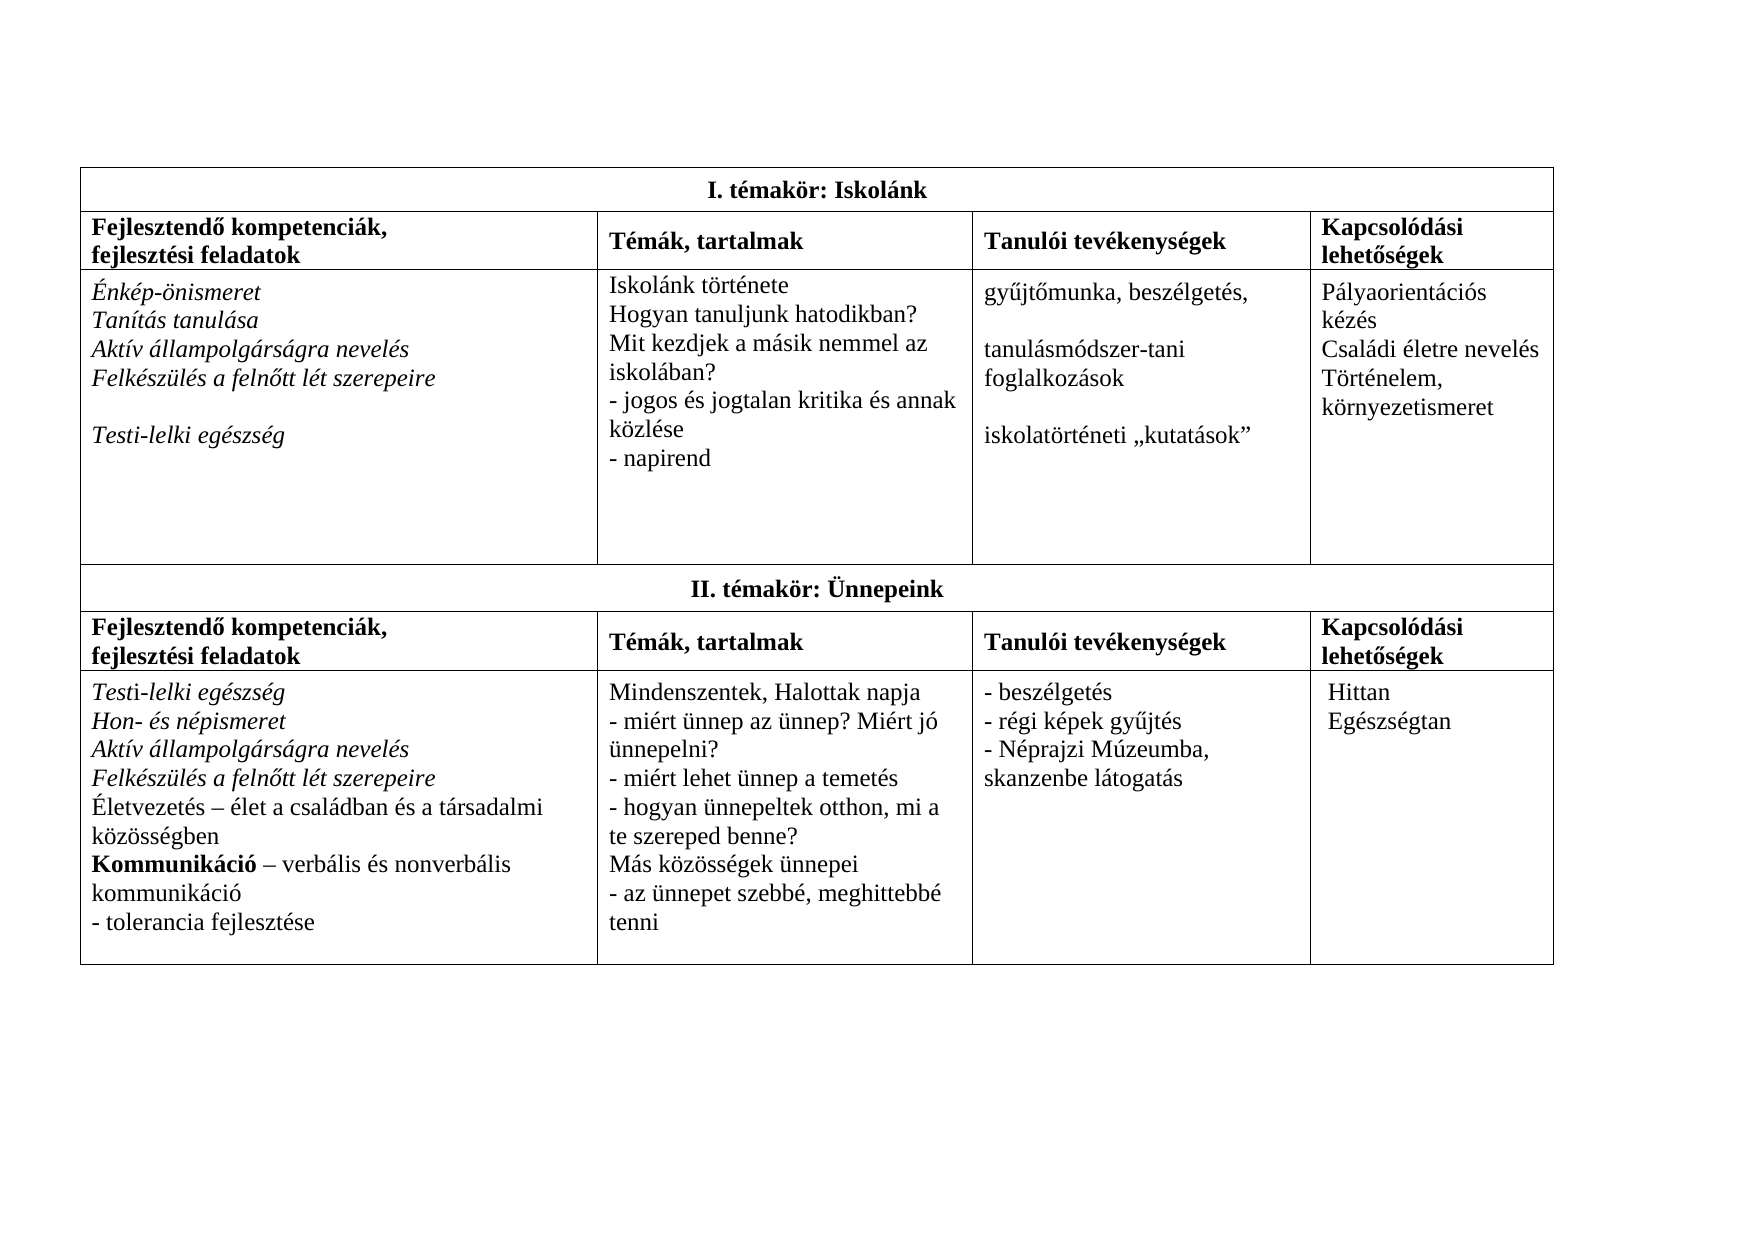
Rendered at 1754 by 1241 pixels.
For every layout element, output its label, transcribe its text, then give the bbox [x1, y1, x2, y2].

table_cell Témák, tartalmak [598, 612, 972, 670]
table_cell - beszélgetés - régi képek gyűjtés - Néprajzi Múzeumba, skanzenbe látogatás [973, 671, 1310, 964]
table_cell Hittan Egészségtan [1311, 671, 1553, 964]
table_cell Énkép-önismeret Tanítás tanulása Aktív állampolgárságra nevelés Felkészülés a felnőtt lét szerepeire Testi-lelki egészség [81, 270, 597, 564]
table_cell Mindenszentek, Halottak napja - miért ünnep az ünnep? Miért jó ünnepelni? - miért lehet ünnep a temetés - hogyan ünnepeltek otthon, mi a te szereped benne? Más közösségek ünnepei - az ünnepet szebbé, meghittebbé tenni [598, 671, 972, 964]
table_cell Tanulói tevékenységek [973, 212, 1310, 269]
table_cell Fejlesztendő kompetenciák, fejlesztési feladatok [81, 612, 597, 670]
table_cell II. témakör: Ünnepeink [81, 565, 1553, 611]
table_cell Testi-lelki egészség Hon- és népismeret Aktív állampolgárságra nevelés Felkészülés a felnőtt lét szerepeire Életvezetés – élet a családban és a társadalmi közösségben Kommunikáció – verbális és nonverbális kommunikáció - tolerancia fejlesztése [81, 671, 597, 964]
table_cell Témák, tartalmak [598, 212, 972, 269]
table_cell Kapcsolódási lehetőségek [1311, 212, 1553, 269]
table_cell Iskolánk története Hogyan tanuljunk hatodikban? Mit kezdjek a másik nemmel az iskolában? - jogos és jogtalan kritika és annak közlése - napirend [598, 270, 972, 564]
table_cell Kapcsolódási lehetőségek [1311, 612, 1553, 670]
table_cell Pályaorientációs kézés Családi életre nevelés Történelem, környezetismeret [1311, 270, 1553, 564]
table_cell Tanulói tevékenységek [973, 612, 1310, 670]
table_cell gyűjtőmunka, beszélgetés, tanulásmódszer-tani foglalkozások iskolatörténeti „kutatások” [973, 270, 1310, 564]
table_cell Fejlesztendő kompetenciák, fejlesztési feladatok [81, 212, 597, 269]
table_header I. témakör: Iskolánk [81, 168, 1553, 211]
